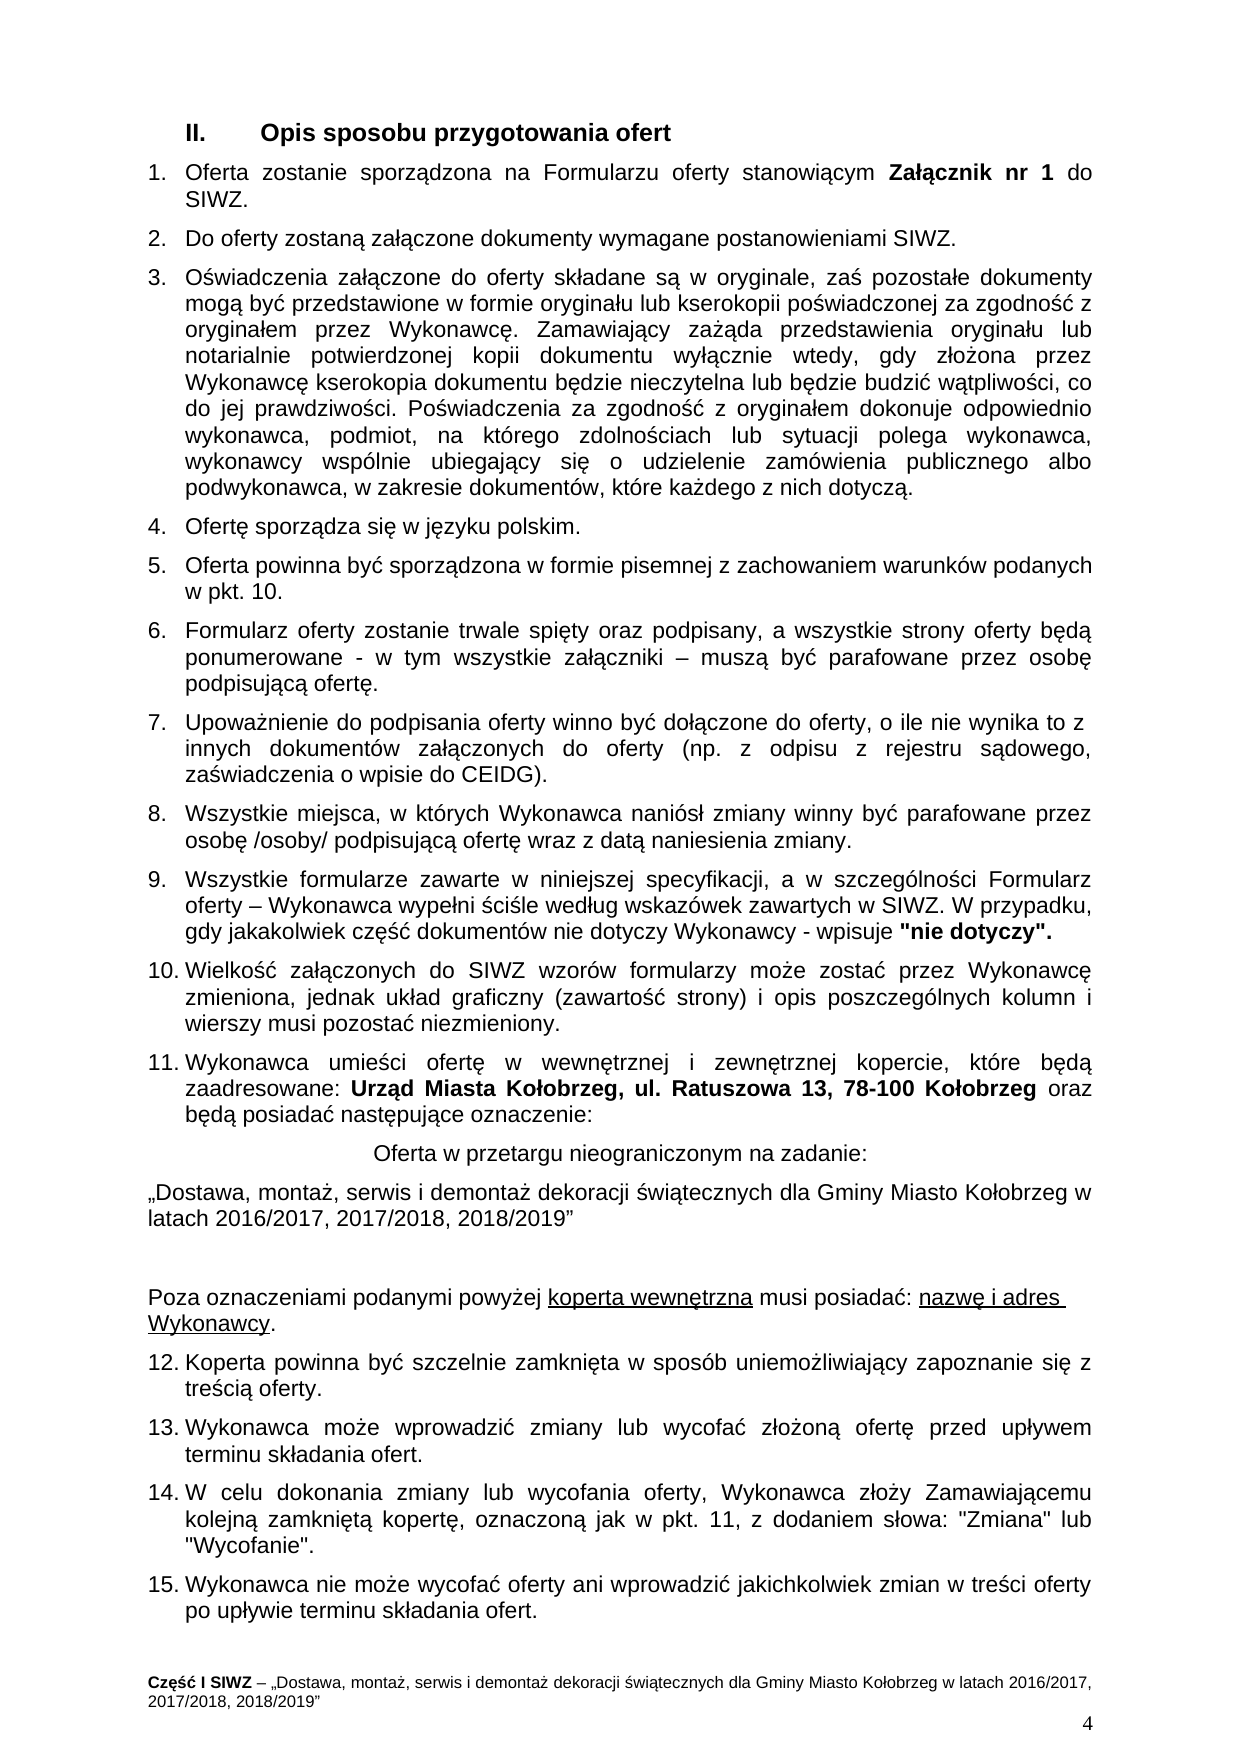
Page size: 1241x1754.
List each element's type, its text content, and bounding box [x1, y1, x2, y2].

list Koperta powinna być szczelnie zamknięta w sposób uniemożliwiający zapoznanie się z treścią oferty. [148, 1349, 1092, 1402]
list Formularz oferty zostanie trwale spięty oraz podpisany, a wszystkie strony oferty będą ponumerowane - w tym wszystkie załączniki – muszą być parafowane przez osobę podpisującą ofertę. [148, 617, 1092, 696]
list Ofertę sporządza się w języku polskim. [148, 513, 1092, 539]
subtitle Opis sposobu przygotowania ofert [185, 118, 1092, 147]
list Upoważnienie do podpisania oferty winno być dołączone do oferty, o ile nie wynika to z innych dokumentów załączonych do oferty (np. z odpisu z rejestru sądowego, zaświadczenia o wpisie do CEIDG). [148, 709, 1092, 788]
list Wykonawca nie może wycofać oferty ani wprowadzić jakichkolwiek zmian w treści oferty po upływie terminu składania ofert. [148, 1571, 1092, 1624]
text „Dostawa, montaż, serwis i demontaż dekoracji świątecznych dla Gminy Miasto Kołobrzeg w latach 2016/2017, 2017/2018, 2018/2019” [148, 1179, 1092, 1232]
list Wszystkie miejsca, w których Wykonawca naniósł zmiany winny być parafowane przez osobę /osoby/ podpisującą ofertę wraz z datą naniesienia zmiany. [148, 800, 1092, 853]
text Poza oznaczeniami podanymi powyżej koperta wewnętrzna musi posiadać: nazwę i adres Wykonawcy. [148, 1284, 1092, 1336]
list Oferta zostanie sporządzona na Formularzu oferty stanowiącym Załącznik nr 1 do SIWZ. [148, 159, 1092, 212]
list Do oferty zostaną załączone dokumenty wymagane postanowieniami SIWZ. [148, 224, 1092, 251]
text Oferta w przetargu nieograniczonym na zadanie: [148, 1140, 1092, 1167]
list Wielkość załączonych do SIWZ wzorów formularzy może zostać przez Wykonawcę zmieniona, jednak układ graficzny (zawartość strony) i opis poszczególnych kolumn i wierszy musi pozostać niezmieniony. [148, 957, 1092, 1036]
list Wszystkie formularze zawarte w niniejszej specyfikacji, a w szczególności Formularz oferty – Wykonawca wypełni ściśle według wskazówek zawartych w SIWZ. W przypadku, gdy jakakolwiek część dokumentów nie dotyczy Wykonawcy - wpisuje "nie dotyczy". [148, 866, 1092, 944]
list W celu dokonania zmiany lub wycofania oferty, Wykonawca złoży Zamawiającemu kolejną zamkniętą kopertę, oznaczoną jak w pkt. 11, z dodaniem słowa: "Zmiana" lub "Wycofanie". [148, 1479, 1092, 1558]
list Wykonawca umieści ofertę w wewnętrznej i zewnętrznej kopercie, które będą zaadresowane: Urząd Miasta Kołobrzeg, ul. Ratuszowa 13, 78-100 Kołobrzeg oraz będą posiadać następujące oznaczenie: [148, 1049, 1092, 1128]
list Wykonawca może wprowadzić zmiany lub wycofać złożoną ofertę przed upływem terminu składania ofert. [148, 1414, 1092, 1467]
list Oświadczenia załączone do oferty składane są w oryginale, zaś pozostałe dokumenty mogą być przedstawione w formie oryginału lub kserokopii poświadczonej za zgodność z oryginałem przez Wykonawcę. Zamawiający zażąda przedstawienia oryginału lub notarialnie potwierdzonej kopii dokumentu wyłącznie wtedy, gdy złożona przez Wykonawcę kserokopia dokumentu będzie nieczytelna lub będzie budzić wątpliwości, co do jej prawdziwości. Poświadczenia za zgodność z oryginałem dokonuje odpowiednio wykonawca, podmiot, na którego zdolnościach lub sytuacji polega wykonawca, wykonawcy wspólnie ubiegający się o udzielenie zamówienia publicznego albo podwykonawca, w zakresie dokumentów, które każdego z nich dotyczą. [148, 263, 1092, 501]
list Oferta powinna być sporządzona w formie pisemnej z zachowaniem warunków podanych w pkt. 10. [148, 552, 1092, 605]
